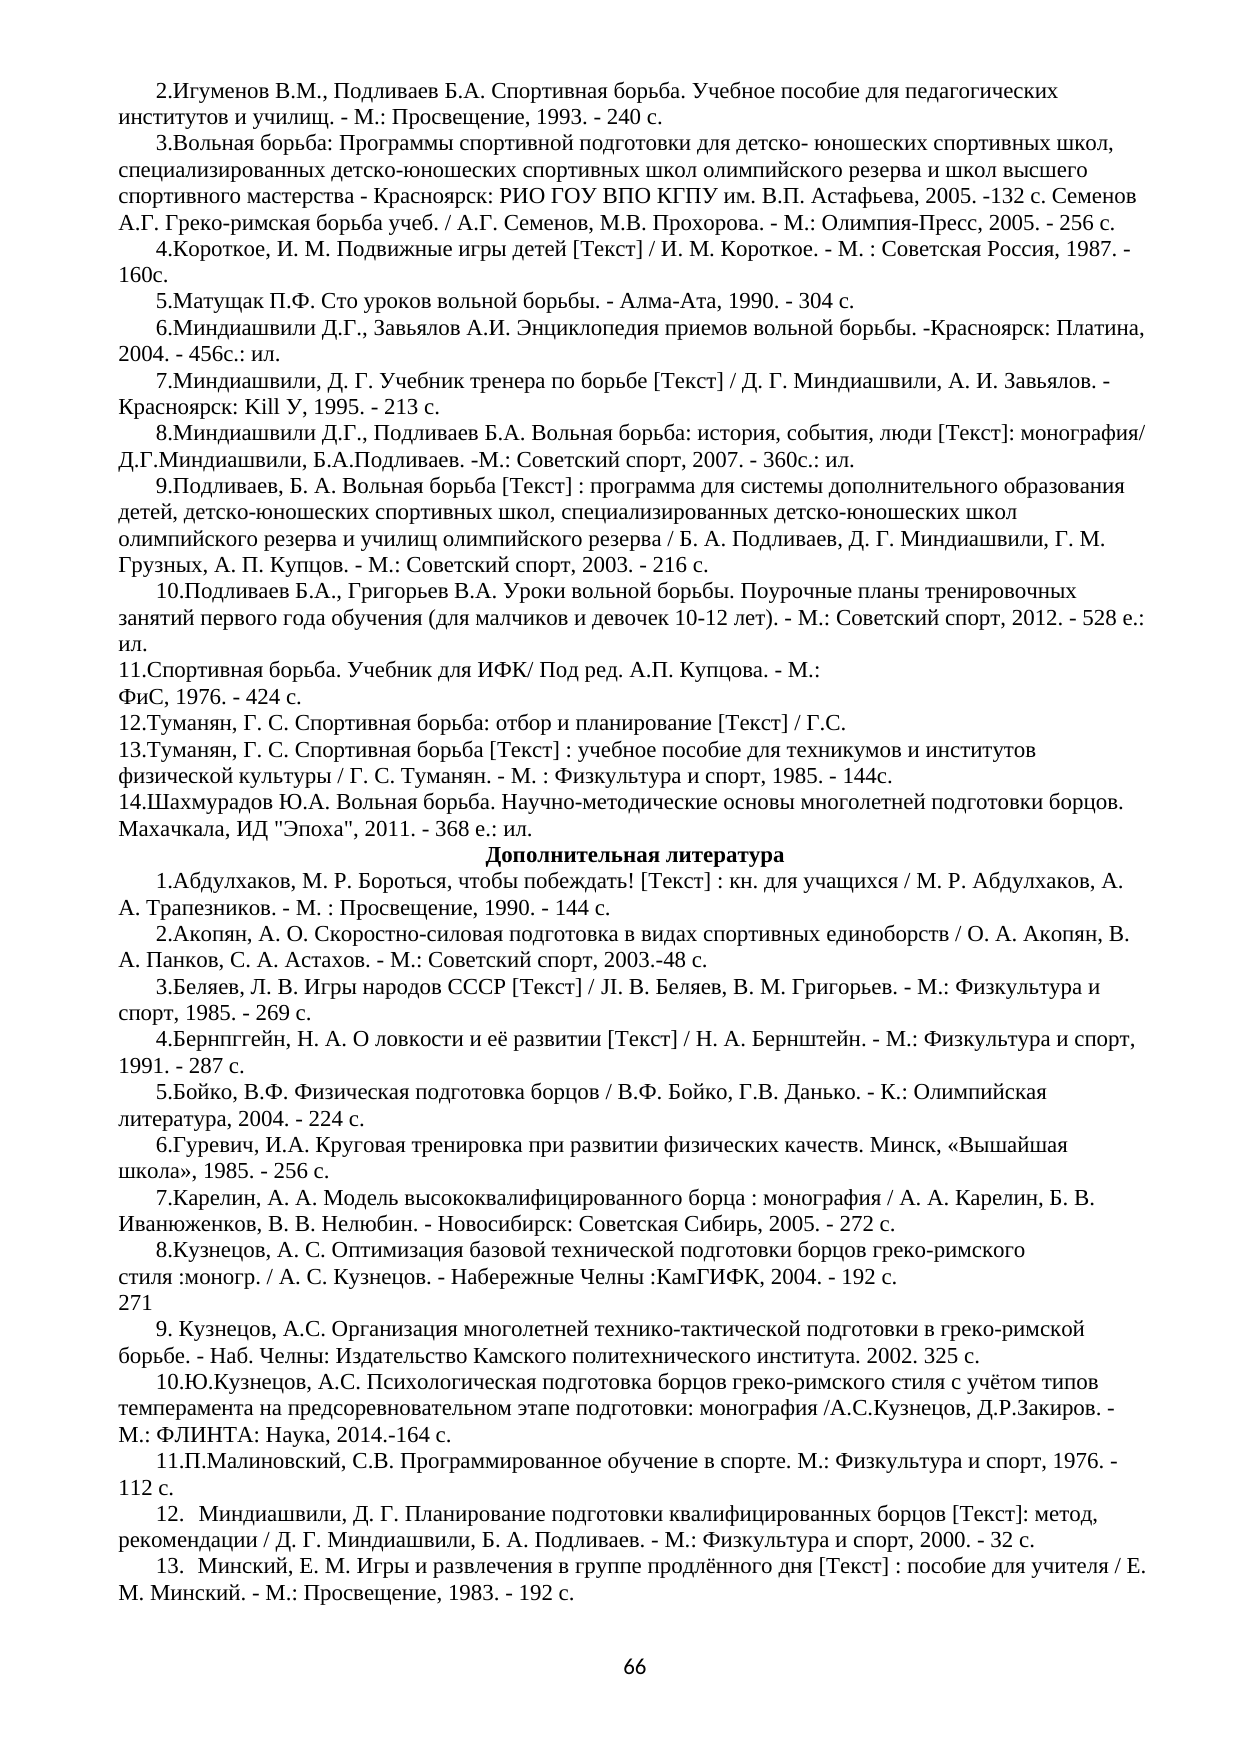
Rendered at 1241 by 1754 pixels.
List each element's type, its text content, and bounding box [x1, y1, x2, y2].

text 3.Беляев, Л. В. Игры народов СССР [Текст] / JI. В. Беляев, В. М. Григорьев. - М.: Физкультура и спорт, 1985. - 269 с. [118, 973, 1152, 1026]
text 4.Короткое, И. М. Подвижные игры детей [Текст] / И. М. Короткое. - М. : Советская Россия, 1987. - 160с. [118, 235, 1152, 288]
text 12.Туманян, Г. С. Спортивная борьба: отбор и планирование [Текст] / Г.С. [118, 709, 1152, 736]
text 5.Матущак П.Ф. Сто уроков вольной борьбы. - Алма-Ата, 1990. - 304 с. [118, 288, 1152, 314]
text 2.Игуменов В.М., Подливаев Б.А. Спортивная борьба. Учебное пособие для педагогических институтов и училищ. - М.: Просвещение, 1993. - 240 с. [118, 77, 1152, 129]
text 10.Ю.Кузнецов, А.С. Психологическая подготовка борцов греко-римского стиля с учётом типов темперамента на предсоревновательном этапе подготовки: монография /А.С.Кузнецов, Д.Р.Закиров. - М.: ФЛИНТА: Наука, 2014.-164 с. [118, 1368, 1152, 1447]
text 271 [118, 1289, 1152, 1315]
text 3.Вольная борьба: Программы спортивной подготовки для детско- юношеских спортивных школ, специализированных детско-юношеских спортивных школ олимпийского резерва и школ высшего спортивного мастерства - Красноярск: РИО ГОУ ВПО КГПУ им. В.П. Астафьева, 2005. -132 с. Семенов А.Г. Греко-римская борьба учеб. / А.Г. Семенов, М.В. Прохорова. - М.: Олимпия-Пресс, 2005. - 256 с. [118, 129, 1152, 235]
text 11.Спортивная борьба. Учебник для ИФК/ Под ред. А.П. Купцова. - М.: [118, 657, 1152, 683]
text 9. Кузнецов, А.С. Организация многолетней технико-тактической подготовки в греко-римской борьбе. - Наб. Челны: Издательство Камского политехнического института. 2002. 325 с. [118, 1315, 1152, 1368]
text 9.Подливаев, Б. А. Вольная борьба [Текст] : программа для системы дополнительного образования детей, детско-юношеских спортивных школ, специализированных детско-юношеских школ олимпийского резерва и училищ олимпийского резерва / Б. А. Подливаев, Д. Г. Миндиашвили, Г. М. Грузных, А. П. Купцов. - М.: Советский спорт, 2003. - 216 с. [118, 472, 1152, 577]
text 8.Миндиашвили Д.Г., Подливаев Б.А. Вольная борьба: история, события, люди [Текст]: монография/ Д.Г.Миндиашвили, Б.А.Подливаев. -М.: Советский спорт, 2007. - 360с.: ил. [118, 419, 1152, 472]
text 5.Бойко, В.Ф. Физическая подготовка борцов / В.Ф. Бойко, Г.В. Данько. - К.: Олимпийская литература, 2004. - 224 с. [118, 1078, 1152, 1131]
text 1.Абдулхаков, М. Р. Бороться, чтобы побеждать! [Текст] : кн. для учащихся / М. Р. Абдулхаков, А. А. Трапезников. - М. : Просвещение, 1990. - 144 с. [118, 867, 1152, 920]
text 12. Миндиашвили, Д. Г. Планирование подготовки квалифицированных борцов [Текст]: метод, рекомендации / Д. Г. Миндиашвили, Б. А. Подливаев. - М.: Физкультура и спорт, 2000. - 32 с. [118, 1500, 1152, 1553]
text 6.Гуревич, И.А. Круговая тренировка при развитии физических качеств. Минск, «Вышайшая школа», 1985. - 256 с. [118, 1131, 1152, 1184]
text 14.Шахмурадов Ю.А. Вольная борьба. Научно-методические основы многолетней подготовки борцов. Махачкала, ИД "Эпоха", 2011. - 368 е.: ил. [118, 788, 1152, 841]
text 6.Миндиашвили Д.Г., Завьялов А.И. Энциклопедия приемов вольной борьбы. -Красноярск: Платина, 2004. - 456с.: ил. [118, 314, 1152, 367]
text 7.Карелин, А. А. Модель высококвалифицированного борца : монография / А. А. Карелин, Б. В. Иванюженков, В. В. Нелюбин. - Новосибирск: Советская Сибирь, 2005. - 272 с. [118, 1184, 1152, 1236]
text 4.Бернпггейн, Н. А. О ловкости и её развитии [Текст] / Н. А. Бернштейн. - М.: Физкультура и спорт, 1991. - 287 с. [118, 1026, 1152, 1078]
text 7.Миндиашвили, Д. Г. Учебник тренера по борьбе [Текст] / Д. Г. Миндиашвили, А. И. Завьялов. - Красноярск: Kill У, 1995. - 213 с. [118, 367, 1152, 419]
text 2.Акопян, А. О. Скоростно-силовая подготовка в видах спортивных единоборств / О. А. Акопян, В. А. Панков, С. А. Астахов. - М.: Советский спорт, 2003.-48 с. [118, 920, 1152, 973]
text 8.Кузнецов, А. С. Оптимизация базовой технической подготовки борцов греко-римского стиля :моногр. / А. С. Кузнецов. - Набережные Челны :КамГИФК, 2004. - 192 с. [118, 1236, 1152, 1289]
text Дополнительная литература [118, 841, 1152, 867]
text 13. Минский, Е. М. Игры и развлечения в группе продлённого дня [Текст] : пособие для учителя / Е. М. Минский. - М.: Просвещение, 1983. - 192 с. [118, 1553, 1152, 1605]
text 11.П.Малиновский, С.В. Программированное обучение в спорте. М.: Физкультура и спорт, 1976. - 112 с. [118, 1447, 1152, 1500]
text 13.Туманян, Г. С. Спортивная борьба [Текст] : учебное пособие для техникумов и институтов физической культуры / Г. С. Туманян. - М. : Физкультура и спорт, 1985. - 144с. [118, 736, 1152, 788]
text ФиС, 1976. - 424 с. [118, 683, 1152, 709]
text 10.Подливаев Б.А., Григорьев В.А. Уроки вольной борьбы. Поурочные планы тренировочных занятий первого года обучения (для малчиков и девочек 10-12 лет). - М.: Советский спорт, 2012. - 528 е.: ил. [118, 577, 1152, 657]
